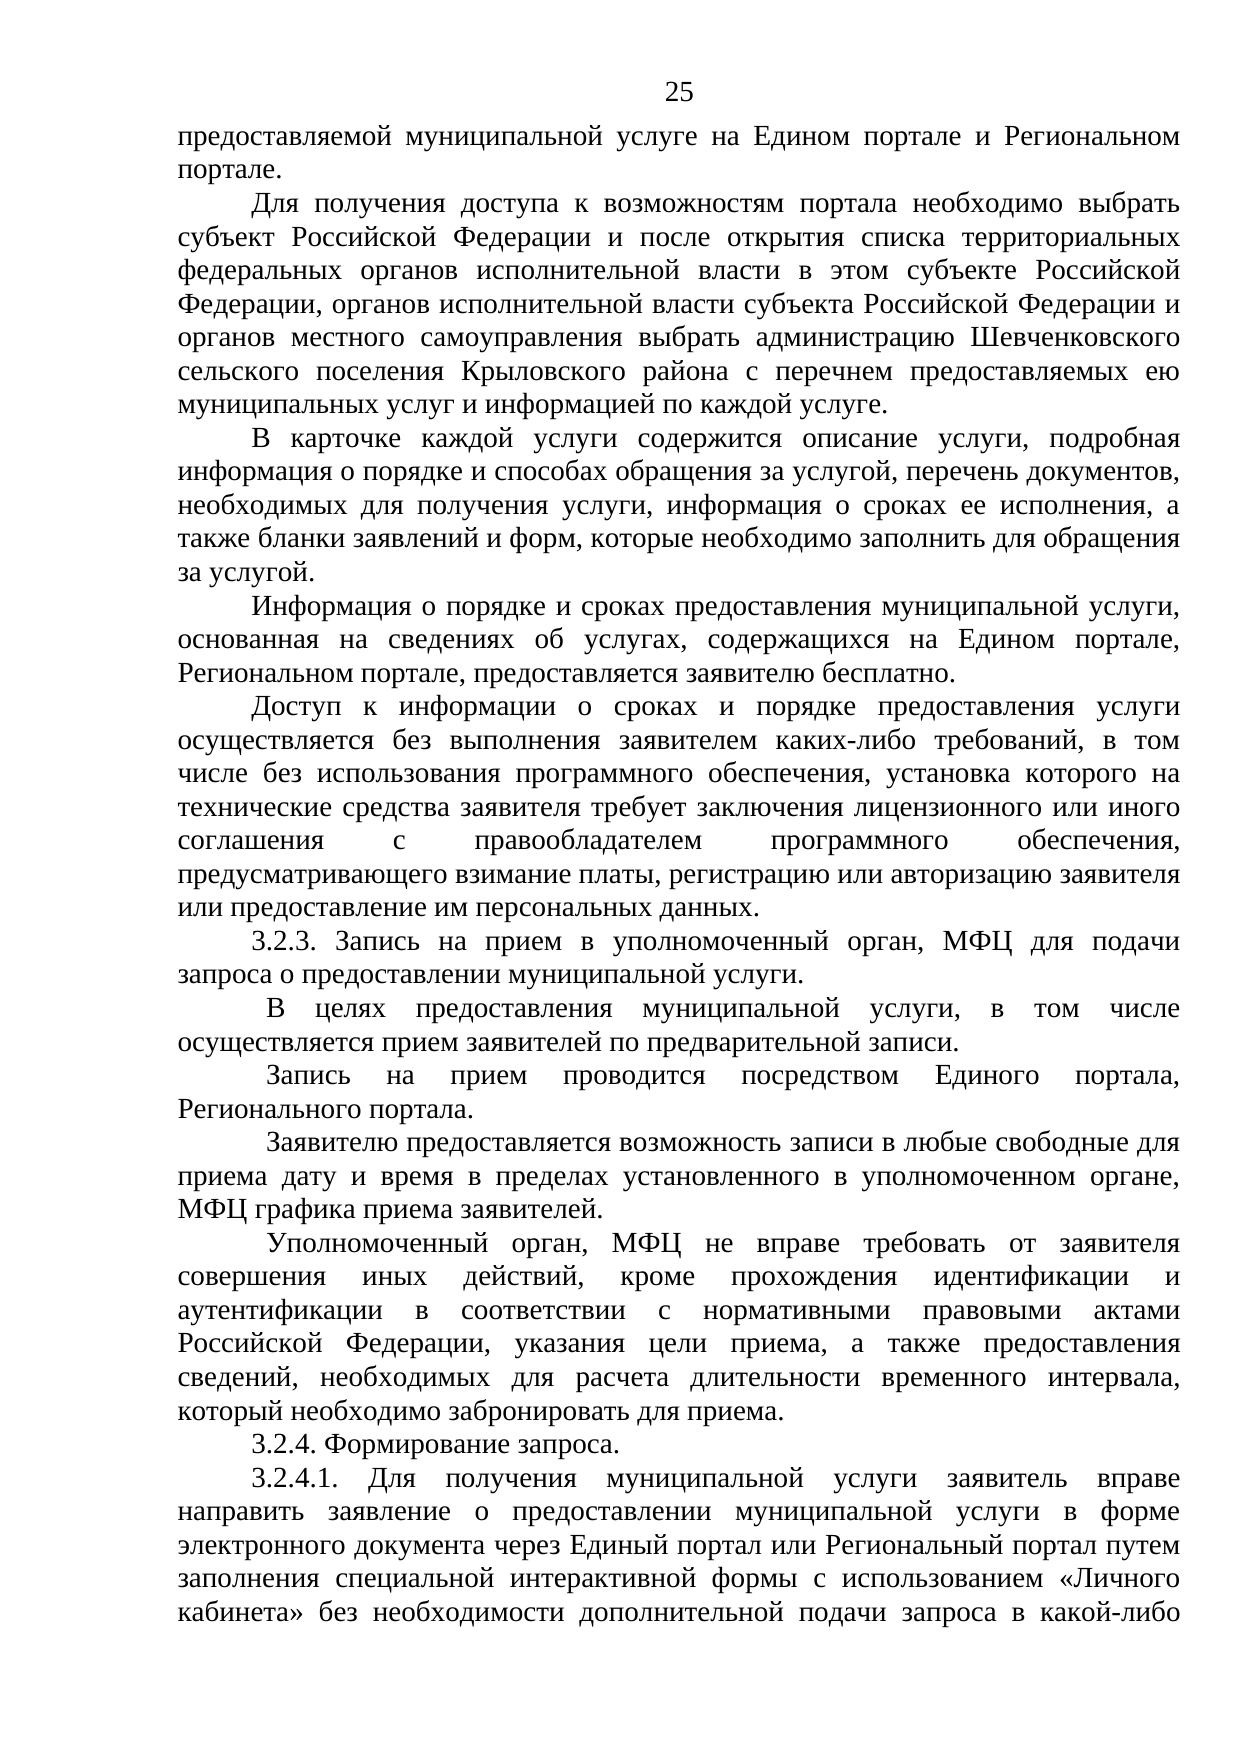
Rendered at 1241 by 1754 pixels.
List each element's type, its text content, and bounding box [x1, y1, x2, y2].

text Доступ к информации о сроках и порядке предоставления услуги осуществляется без выполнения заявителем каких-либо требований, в том числе без использования программного обеспечения, установка которого на технические средства заявителя требует заключения лицензионного или иного соглашения с правообладателем программного обеспечения, предусматривающего взимание платы, регистрацию или авторизацию заявителя или предоставление им персональных данных. [177, 688, 1181, 923]
text Уполномоченный орган, МФЦ не вправе требовать от заявителя совершения иных действий, кроме прохождения идентификации и аутентификации в соответствии с нормативными правовыми актами Российской Федерации, указания цели приема, а также предоставления сведений, необходимых для расчета длительности временного интервала, который необходимо забронировать для приема. [177, 1225, 1181, 1426]
text Заявителю предоставляется возможность записи в любые свободные для приема дату и время в пределах установленного в уполномоченном органе, МФЦ графика приема заявителей. [177, 1124, 1181, 1225]
text 3.2.3. Запись на прием в уполномоченный орган, МФЦ для подачи запроса о предоставлении муниципальной услуги. [177, 923, 1181, 990]
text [177, 118, 1181, 185]
text В карточке каждой услуги содержится описание услуги, подробная информация о порядке и способах обращения за услугой, перечень документов, необходимых для получения услуги, информация о сроках ее исполнения, а также бланки заявлений и форм, которые необходимо заполнить для обращения за услугой. [177, 420, 1181, 588]
text В целях предоставления муниципальной услуги, в том числе осуществляется прием заявителей по предварительной записи. [177, 990, 1181, 1057]
text Информация о порядке и сроках предоставления муниципальной услуги, основанная на сведениях об услугах, содержащихся на Едином портале, Региональном портале, предоставляется заявителю бесплатно. [177, 588, 1181, 688]
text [177, 1460, 1181, 1627]
text 3.2.4. Формирование запроса. [177, 1426, 1181, 1460]
text Для получения доступа к возможностям портала необходимо выбрать субъект Российской Федерации и после открытия списка территориальных федеральных органов исполнительной власти в этом субъекте Российской Федерации, органов исполнительной власти субъекта Российской Федерации и органов местного самоуправления выбрать администрацию Шевченковского сельского поселения Крыловского района с перечнем предоставляемых ею муниципальных услуг и информацией по каждой услуге. [177, 185, 1181, 420]
text Запись на прием проводится посредством Единого портала, Регионального портала. [177, 1057, 1181, 1124]
